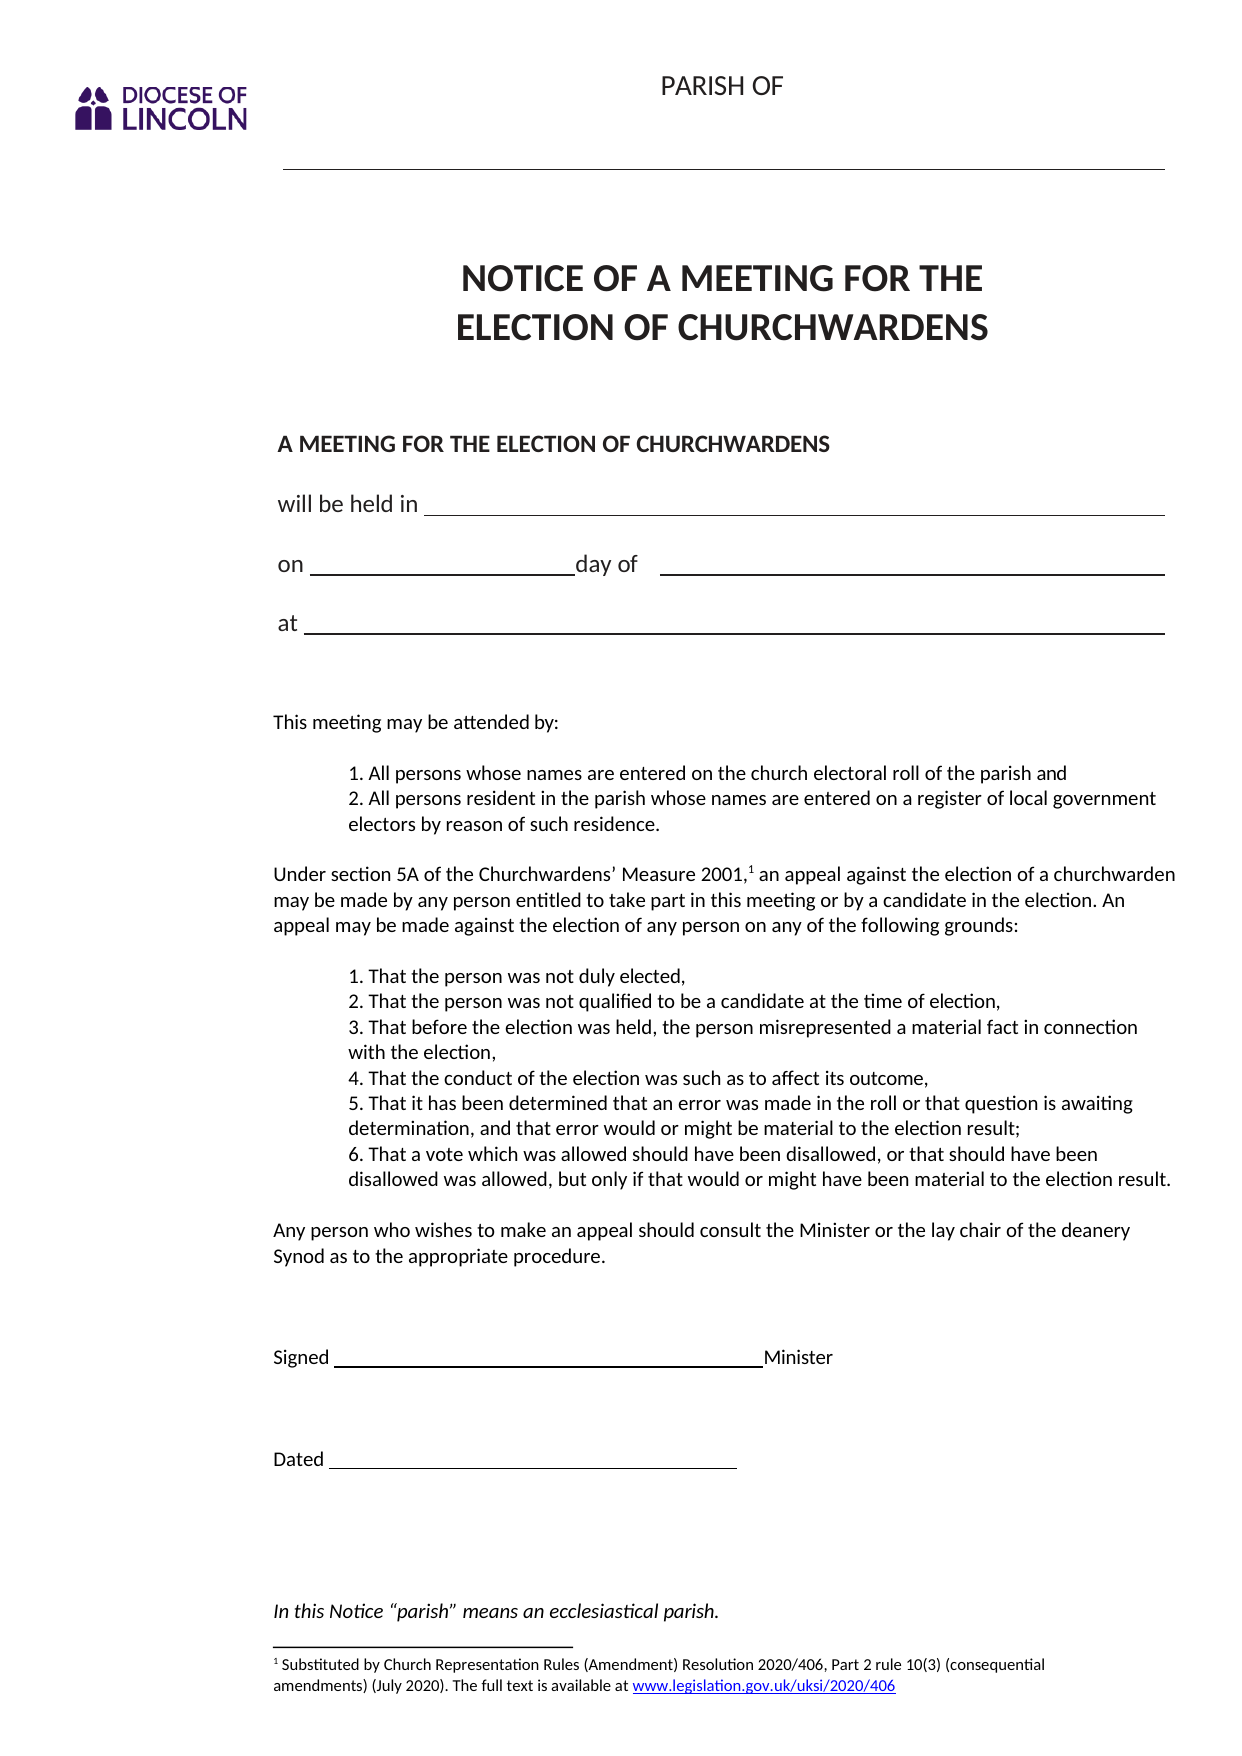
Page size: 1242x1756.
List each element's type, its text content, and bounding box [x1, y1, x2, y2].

text 1 Substituted by Church Representation Rules (Amendment) Resolution 2020/406, Part 2 rule 10(3) (consequential amendments) (July 2020). The full text is available at www.legislation.gov.uk/uksi/2020/406 [273, 1655, 1134, 1695]
list All persons resident in the parish whose names are entered on a register of local government electors by reason of such residence. [348, 785, 1158, 836]
title NOTICE OF A MEETING FOR THE ELECTION OF CHURCHWARDENS [383, 253, 1061, 350]
list That it has been determined that an error was made in the roll or that question is awaiting determination, and that error would or might be material to the election result; [348, 1090, 1134, 1141]
text Signed Minister [273, 1344, 1189, 1370]
text A MEETING FOR THE ELECTION OF CHURCHWARDENS [277, 428, 1189, 459]
text Dated [273, 1446, 1189, 1472]
list All persons whose names are entered on the church electoral roll of the parish and [348, 760, 1189, 785]
text In this Notice “parish” means an ecclesiastical parish. [273, 1599, 1189, 1624]
text Any person who wishes to make an appeal should consult the Minister or the lay chair of the deanery Synod as to the appropriate procedure. [273, 1217, 1134, 1268]
list That a vote which was allowed should have been disallowed, or that should have been disallowed was allowed, but only if that would or might have been material to the election result. [348, 1141, 1173, 1192]
list That the person was not duly elected, [348, 963, 1189, 989]
text on day of [277, 548, 1189, 579]
text PARISH OF [383, 67, 1061, 103]
list That the person was not qualified to be a candidate at the time of election, [348, 989, 1189, 1014]
text Under section 5A of the Churchwardens’ Measure 2001,1 an appeal against the election of a churchwarden may be made by any person entitled to take part in this meeting or by a candidate in the election. An appeal may be made against the election of any person on any of the following grounds: [273, 862, 1182, 938]
text This meeting may be attended by: [273, 709, 1189, 734]
list That the conduct of the election was such as to affect its outcome, [348, 1065, 1189, 1090]
list That before the election was held, the person misrepresented a material fact in connection with the election, [348, 1014, 1140, 1065]
picture [75, 87, 247, 130]
text at [277, 607, 1189, 638]
text will be held in [277, 489, 1189, 519]
